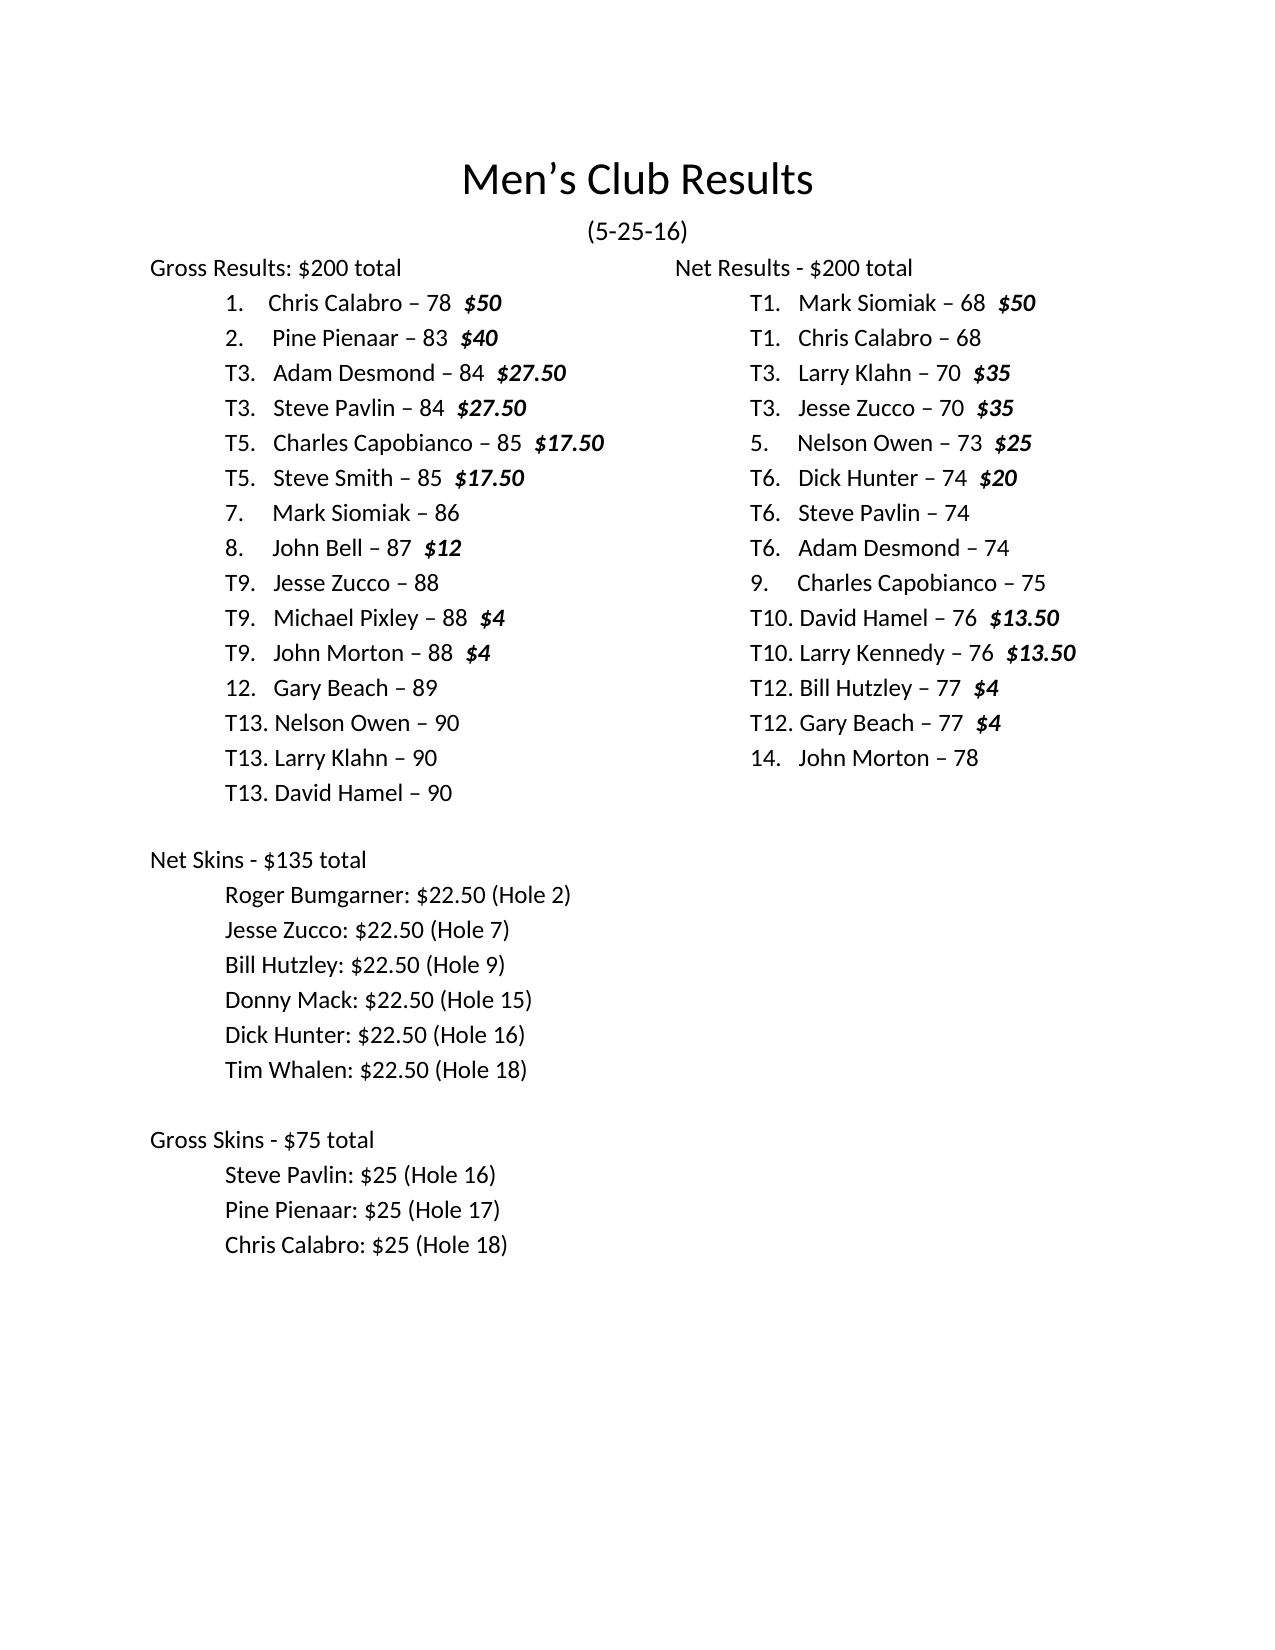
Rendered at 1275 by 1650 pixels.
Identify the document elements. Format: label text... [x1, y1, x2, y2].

text Tim Whalen: $22.50 (Hole 18) [150, 1055, 1125, 1085]
text T3. Steve Pavlin – 84 $27.50 T3. Jesse Zucco – 70 $35 [225, 392, 1125, 423]
text T5. Charles Capobianco – 85 $17.50 5. Nelson Owen – 73 $25 [150, 427, 1125, 458]
text T9. Jesse Zucco – 88 9. Charles Capobianco – 75 [225, 567, 1125, 598]
text T9. Michael Pixley – 88 $4 T10. David Hamel – 76 $13.50 [225, 602, 1125, 633]
text Pine Pienaar: $25 (Hole 17) [150, 1195, 1125, 1225]
text 8. John Bell – 87 $12 T6. Adam Desmond – 74 [225, 532, 1125, 563]
text (5-25-16) [150, 214, 1125, 247]
text Gross Skins - $75 total [150, 1125, 1125, 1155]
text 2. Pine Pienaar – 83 $40 T1. Chris Calabro – 68 [225, 322, 1125, 353]
text T13. David Hamel – 90 [150, 777, 1125, 808]
text Net Skins - $135 total [150, 845, 1125, 875]
text T3. Adam Desmond – 84 $27.50 T3. Larry Klahn – 70 $35 [225, 357, 1125, 388]
text Bill Hutzley: $22.50 (Hole 9) [150, 950, 1125, 980]
text Roger Bumgarner: $22.50 (Hole 2) [150, 880, 1125, 910]
list Chris Calabro – 78 $50 T1. Mark Siomiak – 68 $50 [225, 287, 1125, 318]
text T13. Larry Klahn – 90 14. John Morton – 78 [150, 742, 1125, 773]
text 12. Gary Beach – 89 T12. Bill Hutzley – 77 $4 [225, 672, 1125, 703]
text Men’s Club Results [150, 150, 1125, 206]
text T9. John Morton – 88 $4 T10. Larry Kennedy – 76 $13.50 [225, 637, 1125, 668]
text Donny Mack: $22.50 (Hole 15) [150, 985, 1125, 1015]
text 7. Mark Siomiak – 86 T6. Steve Pavlin – 74 [225, 497, 1125, 528]
text Gross Results: $200 total Net Results - $200 total [150, 252, 1125, 283]
text T5. Steve Smith – 85 $17.50 T6. Dick Hunter – 74 $20 [225, 462, 1125, 493]
text Dick Hunter: $22.50 (Hole 16) [150, 1020, 1125, 1050]
text Jesse Zucco: $22.50 (Hole 7) [150, 915, 1125, 945]
text Steve Pavlin: $25 (Hole 16) [150, 1160, 1125, 1190]
text Chris Calabro: $25 (Hole 18) [150, 1230, 1125, 1260]
text T13. Nelson Owen – 90 T12. Gary Beach – 77 $4 [150, 707, 1125, 738]
